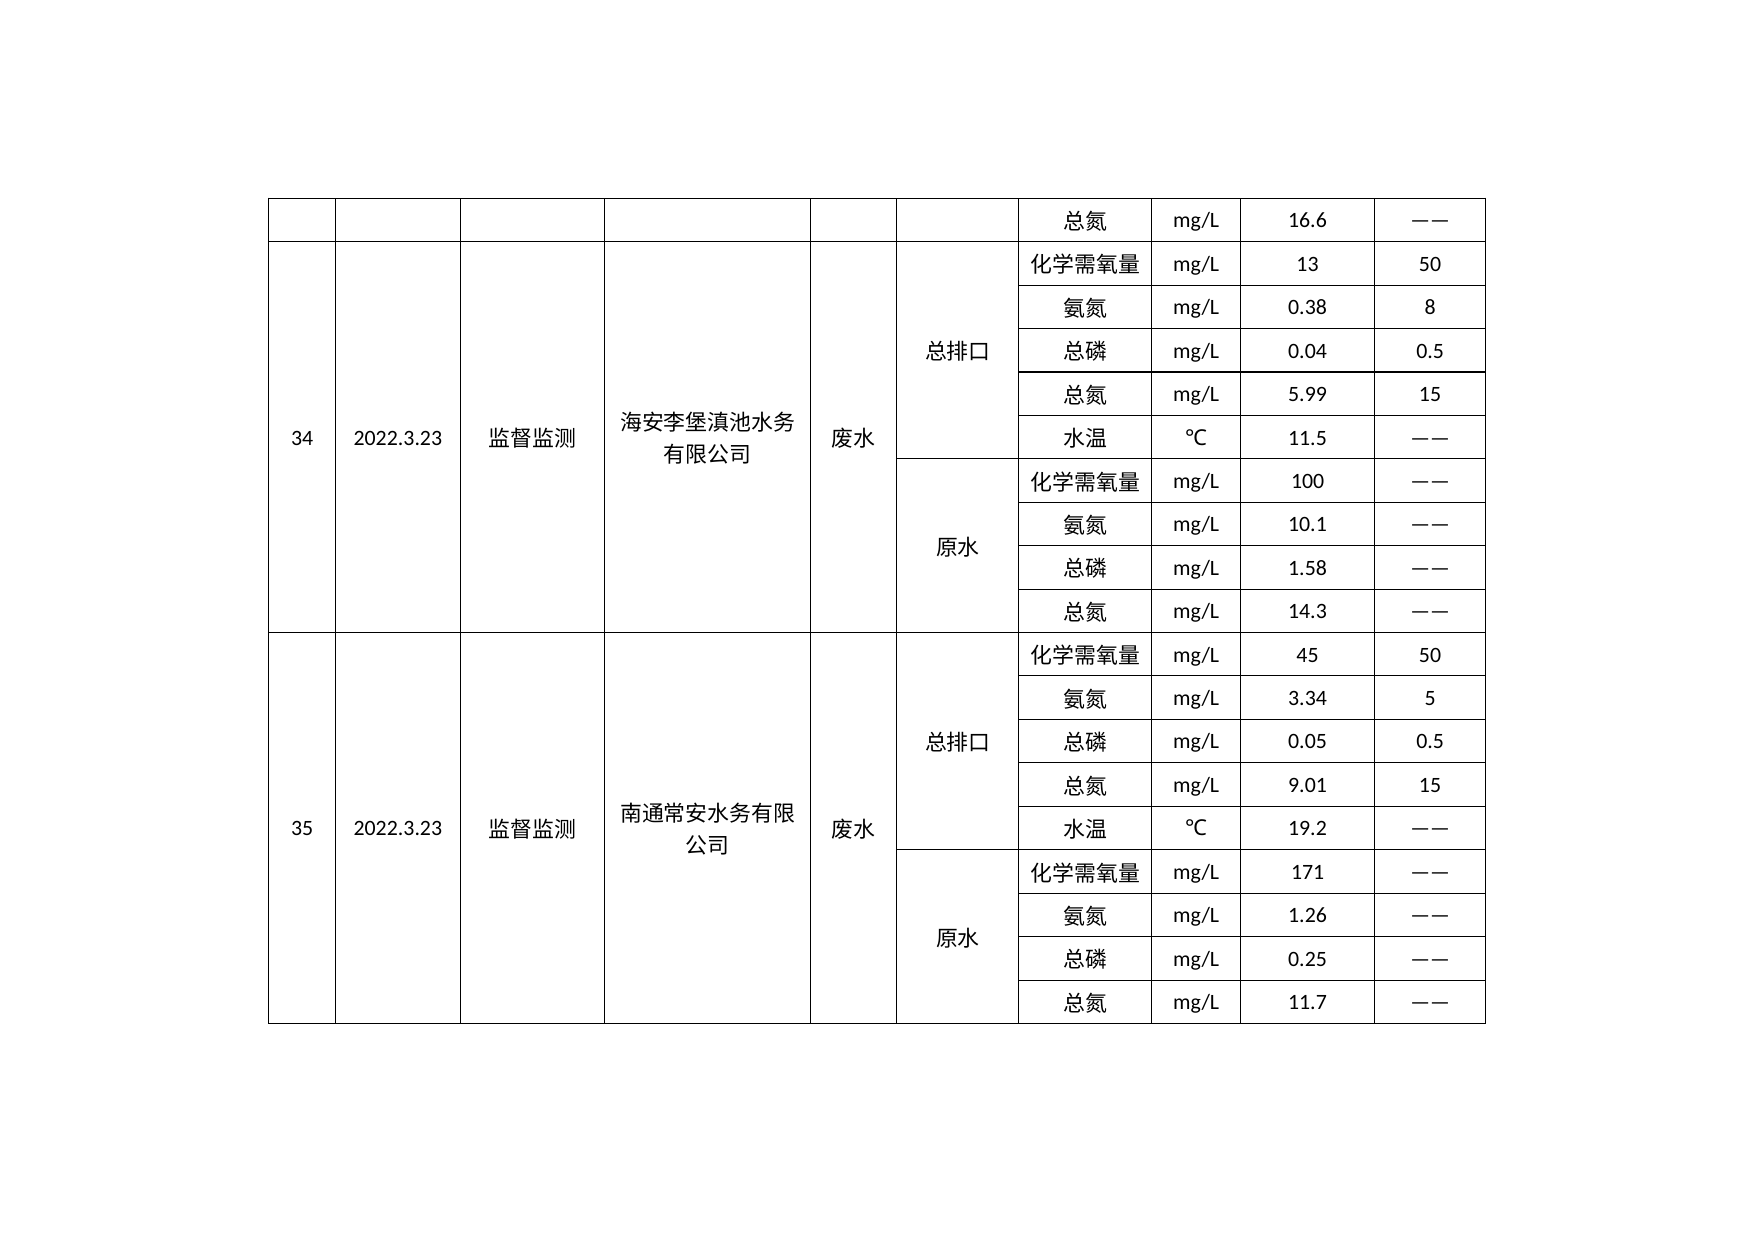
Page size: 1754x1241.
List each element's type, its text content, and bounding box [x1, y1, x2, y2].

table_cell mg/L [1152, 894, 1240, 936]
table_cell 监督监测 [461, 633, 604, 1023]
table_cell 45 [1241, 633, 1374, 675]
table_cell 14.3 [1241, 590, 1374, 632]
table_cell mg/L [1152, 242, 1240, 284]
table_cell —— [1375, 199, 1485, 241]
table_cell 废水 [811, 633, 896, 1023]
table_cell 1.26 [1241, 894, 1374, 936]
table_cell 8 [1375, 286, 1485, 328]
table_cell 9.01 [1241, 763, 1374, 806]
table_cell 0.38 [1241, 286, 1374, 328]
table_cell mg/L [1152, 763, 1240, 806]
table_cell 监督监测 [461, 242, 604, 632]
table_cell 南通常安水务有限公司 [605, 633, 810, 1023]
table_cell mg/L [1152, 329, 1240, 371]
table_cell —— [1375, 503, 1485, 545]
table_cell 总氮 [1019, 373, 1151, 415]
table_cell 总磷 [1019, 720, 1151, 762]
table_cell 2022.3.23 [336, 633, 460, 1023]
table_cell mg/L [1152, 459, 1240, 502]
table_cell 5 [1375, 676, 1485, 719]
table_cell mg/L [1152, 286, 1240, 328]
table_cell 水温 [1019, 416, 1151, 458]
table_cell 废水 [811, 242, 896, 632]
table_cell 总排口 [897, 242, 1018, 458]
table_cell 化学需氧量 [1019, 850, 1151, 893]
table_cell 原水 [897, 459, 1018, 632]
table_cell 总磷 [1019, 546, 1151, 588]
table_cell 100 [1241, 459, 1374, 502]
table_cell 总磷 [1019, 937, 1151, 979]
table_cell 3.34 [1241, 676, 1374, 719]
table_cell 2022.3.23 [336, 242, 460, 632]
table_cell 35 [269, 633, 335, 1023]
table_cell 0.05 [1241, 720, 1374, 762]
table_cell 11.7 [1241, 981, 1374, 1023]
table_cell 氨氮 [1019, 286, 1151, 328]
table_cell 15 [1375, 763, 1485, 806]
table_cell 海安李堡滇池水务有限公司 [605, 242, 810, 632]
table_cell 1.58 [1241, 546, 1374, 588]
table_cell mg/L [1152, 546, 1240, 588]
table_cell 总氮 [1019, 199, 1151, 241]
table_cell 34 [269, 242, 335, 632]
table_cell mg/L [1152, 937, 1240, 979]
table_cell 0.25 [1241, 937, 1374, 979]
table_cell mg/L [1152, 199, 1240, 241]
table_cell 原水 [897, 850, 1018, 1023]
table_cell ℃ [1152, 416, 1240, 458]
table_cell 15 [1375, 373, 1485, 415]
table_cell 10.1 [1241, 503, 1374, 545]
table_cell 0.04 [1241, 329, 1374, 371]
table_cell —— [1375, 590, 1485, 632]
table_cell mg/L [1152, 590, 1240, 632]
table_cell 氨氮 [1019, 676, 1151, 719]
table_cell 13 [1241, 242, 1374, 284]
table_cell —— [1375, 416, 1485, 458]
table_cell mg/L [1152, 373, 1240, 415]
table_cell —— [1375, 850, 1485, 893]
table_cell 16.6 [1241, 199, 1374, 241]
table_cell —— [1375, 894, 1485, 936]
table_cell 氨氮 [1019, 503, 1151, 545]
table_cell —— [1375, 807, 1485, 849]
table_cell 氨氮 [1019, 894, 1151, 936]
table_cell mg/L [1152, 633, 1240, 675]
table_cell mg/L [1152, 981, 1240, 1023]
table_cell 0.5 [1375, 329, 1485, 371]
table_cell mg/L [1152, 850, 1240, 893]
table_cell 化学需氧量 [1019, 242, 1151, 284]
table_cell —— [1375, 459, 1485, 502]
table_cell 50 [1375, 242, 1485, 284]
table_cell 19.2 [1241, 807, 1374, 849]
table_cell 总排口 [897, 633, 1018, 849]
table_cell 11.5 [1241, 416, 1374, 458]
table_cell 总磷 [1019, 329, 1151, 371]
table_cell 水温 [1019, 807, 1151, 849]
table_cell 171 [1241, 850, 1374, 893]
table_cell 总氮 [1019, 763, 1151, 806]
table_cell 5.99 [1241, 373, 1374, 415]
table_cell 0.5 [1375, 720, 1485, 762]
table_cell mg/L [1152, 503, 1240, 545]
table_cell ℃ [1152, 807, 1240, 849]
table_cell mg/L [1152, 676, 1240, 719]
table_cell 化学需氧量 [1019, 459, 1151, 502]
table_cell 总氮 [1019, 590, 1151, 632]
table_cell mg/L [1152, 720, 1240, 762]
table_cell —— [1375, 981, 1485, 1023]
table_cell —— [1375, 546, 1485, 588]
table_cell —— [1375, 937, 1485, 979]
table_cell 化学需氧量 [1019, 633, 1151, 675]
table_cell 50 [1375, 633, 1485, 675]
table_cell 总氮 [1019, 981, 1151, 1023]
